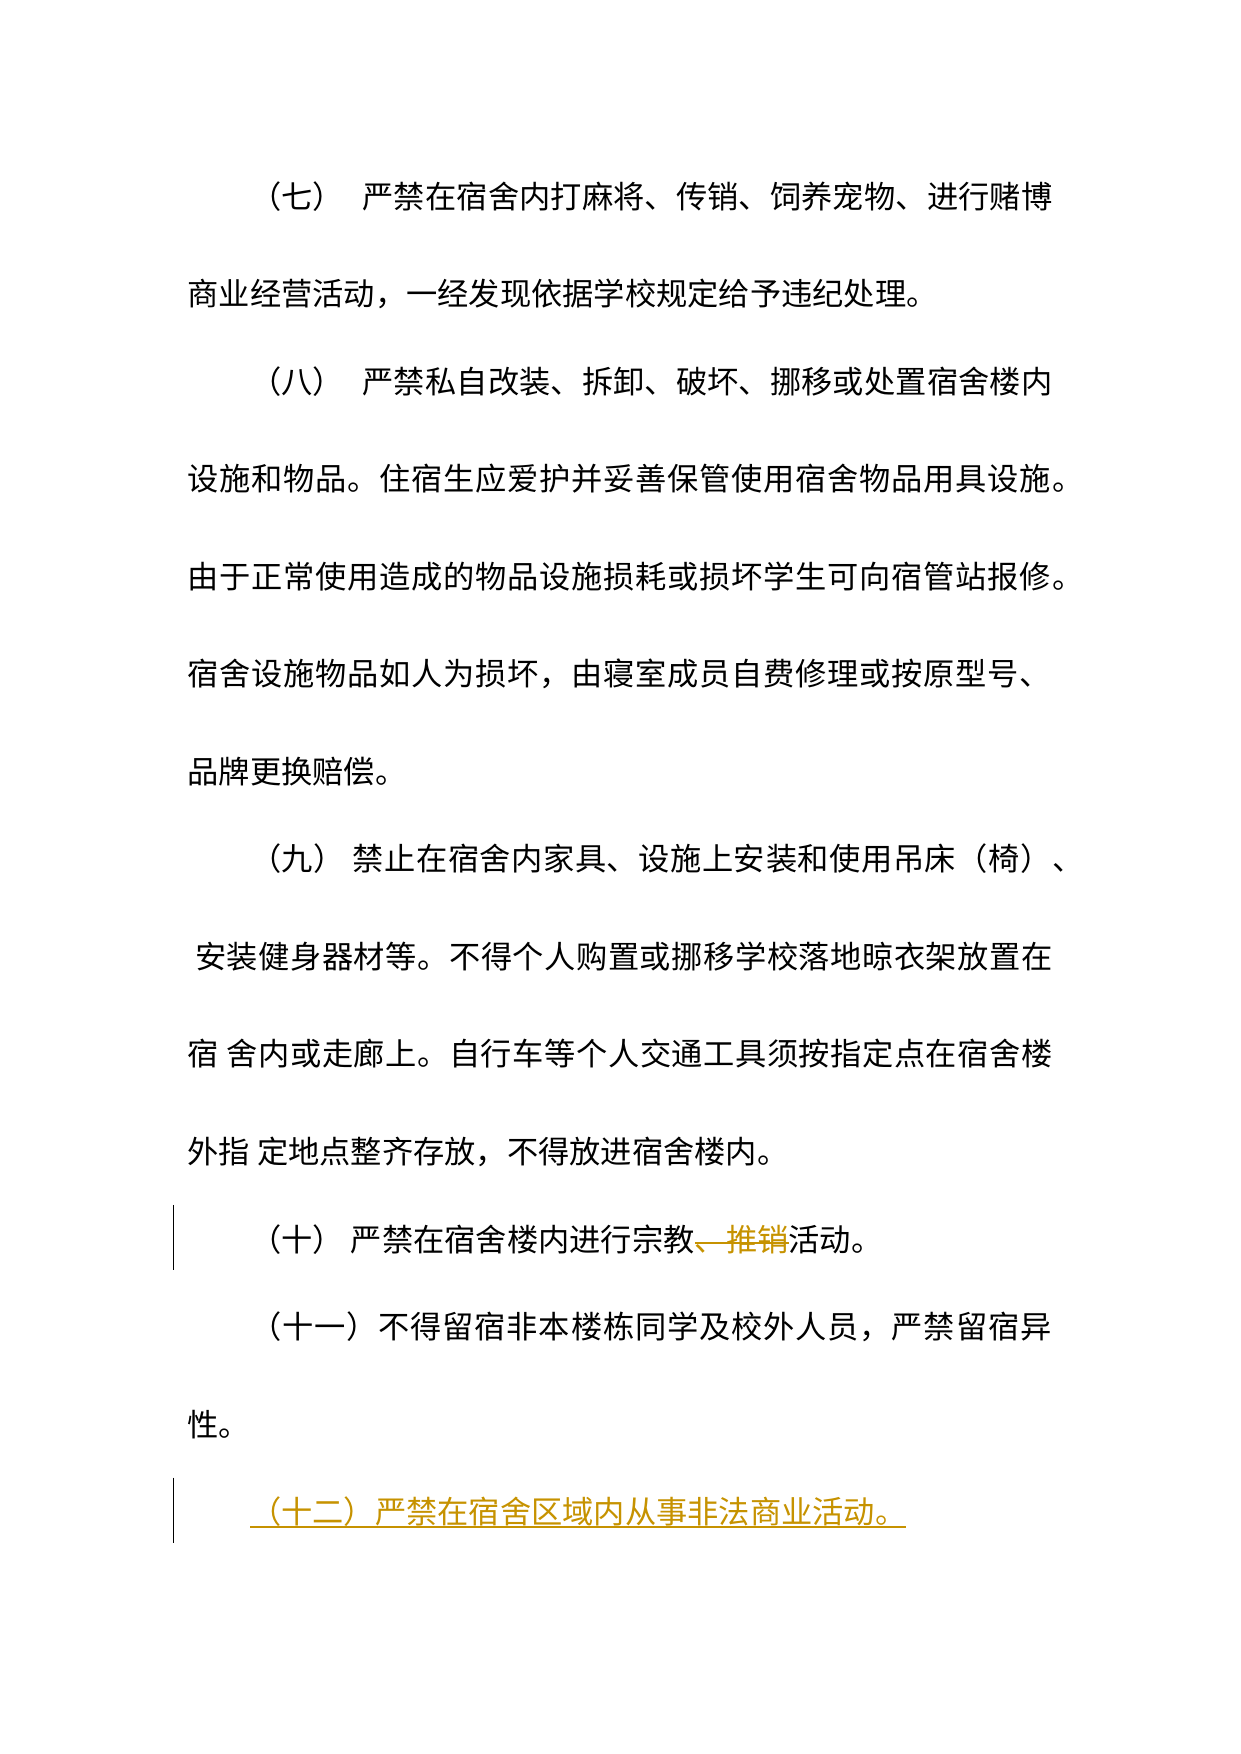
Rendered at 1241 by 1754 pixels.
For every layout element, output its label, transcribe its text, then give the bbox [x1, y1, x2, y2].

text （十） 严禁在宿舍楼内进行宗教活动。 [187, 1205, 1053, 1270]
text （九） 禁止在宿舍内家具、设施上安装和使用吊床（椅）、 安装健身器材等。不得个人购置或挪移学校落地晾衣架放置在宿 舍内或走廊上。自行车等个人交通工具须按指定点在宿舍楼外指 定地点整齐存放，不得放进宿舍楼内。 [187, 825, 1053, 1182]
text （八） 严禁私自改装、拆卸、破坏、挪移或处置宿舍楼内设施和物品。住宿生应爱护并妥善保管使用宿舍物品用具设施。由于正常使用造成的物品设施损耗或损坏学生可向宿管站报修。宿舍设施物品如人为损坏，由寝室成员自费修理或按原型号、品牌更换赔偿。 [187, 347, 1053, 802]
text （七） 严禁在宿舍内打麻将、传销、饲养宠物、进行赌博商业经营活动，一经发现依据学校规定给予违纪处理。 [187, 162, 1053, 324]
text （十一）不得留宿非本楼栋同学及校外人员，严禁留宿异性。 [187, 1292, 1053, 1455]
